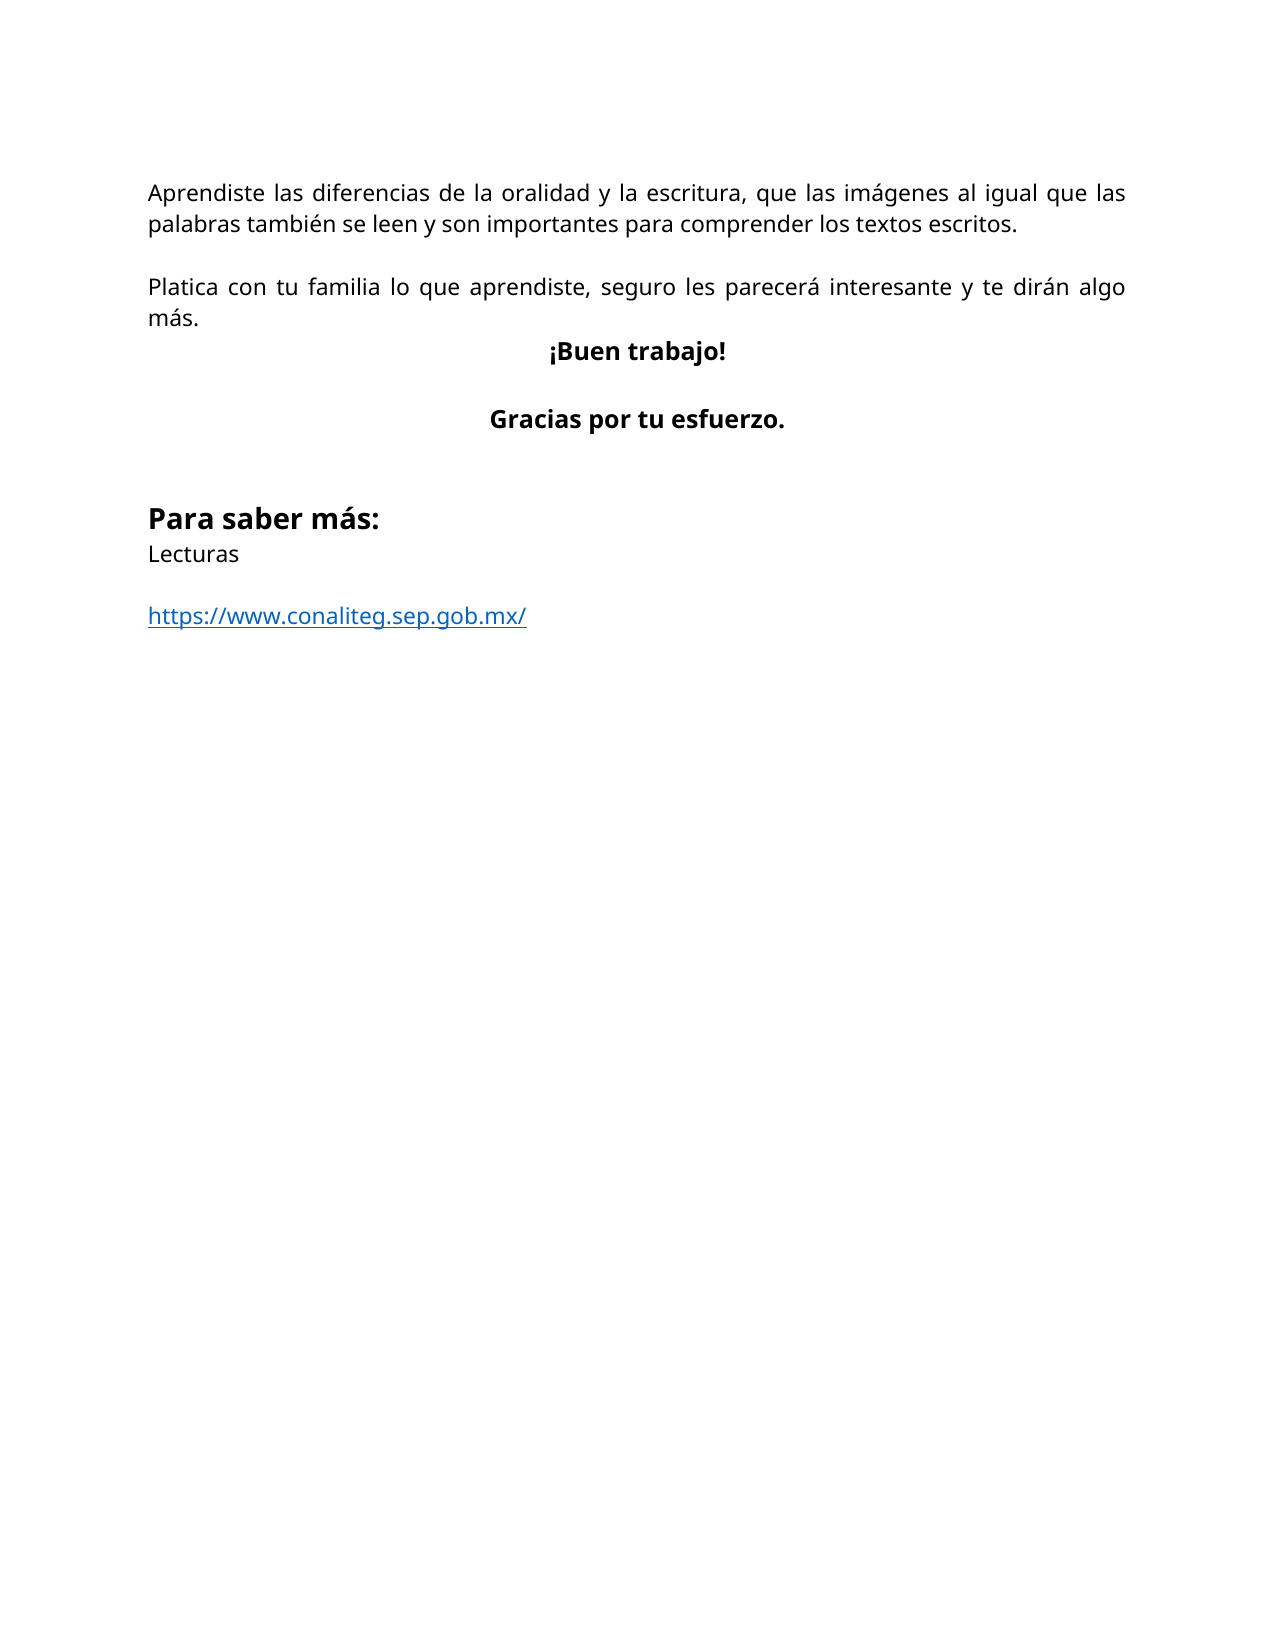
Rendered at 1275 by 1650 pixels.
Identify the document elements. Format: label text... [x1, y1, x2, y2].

text Lecturas [148, 538, 1127, 569]
text https://www.conaliteg.sep.gob.mx/ [148, 600, 1127, 632]
text Para saber más: [148, 498, 1127, 538]
text Platica con tu familia lo que aprendiste, seguro les parecerá interesante y te dirán algo más. [148, 271, 1127, 333]
text ¡Buen trabajo! [148, 333, 1127, 367]
text Aprendiste las diferencias de la oralidad y la escritura, que las imágenes al igual que las palabras también se leen y son importantes para comprender los textos escritos. [148, 177, 1127, 240]
text Gracias por tu esfuerzo. [148, 402, 1127, 436]
